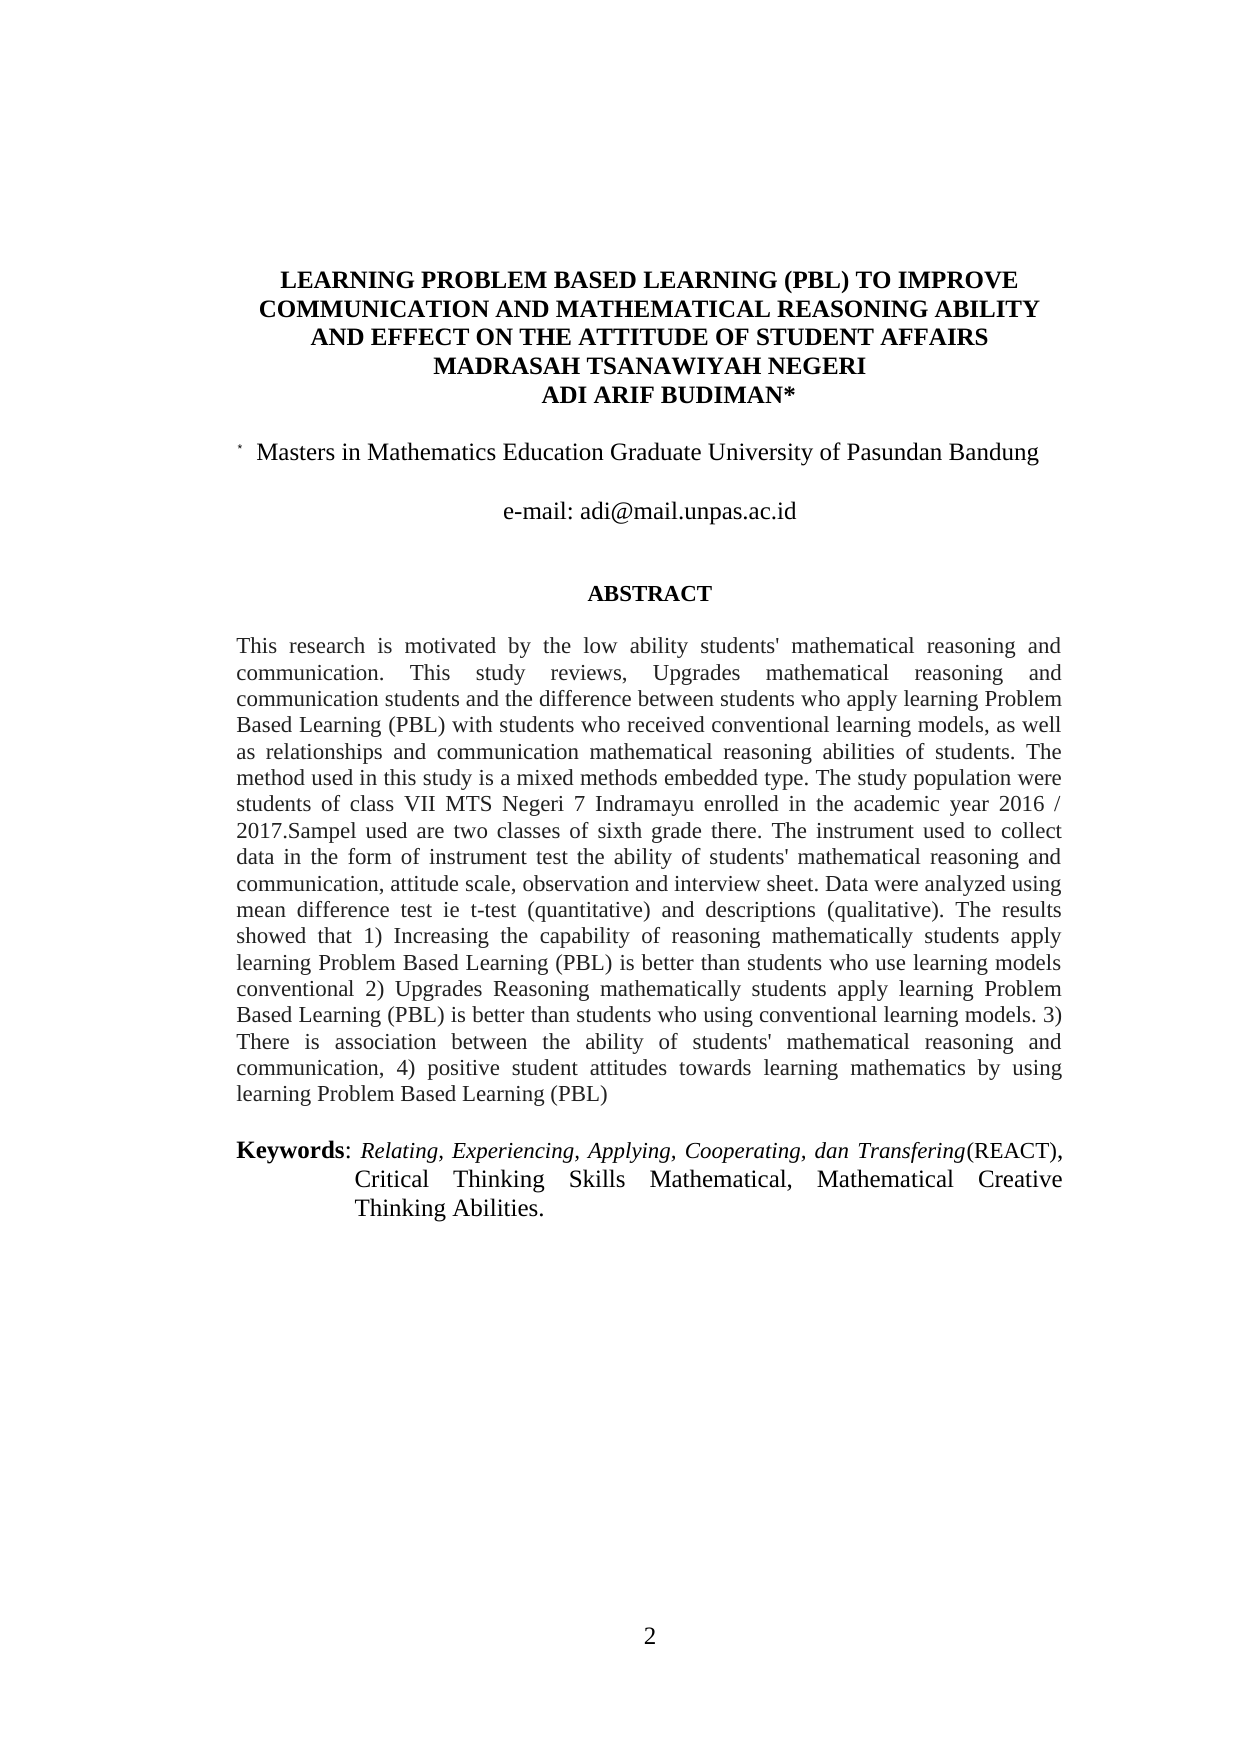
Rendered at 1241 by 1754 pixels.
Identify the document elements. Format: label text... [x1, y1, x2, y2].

text * Masters in Mathematics Education Graduate University of Pasundan Bandung [236, 437, 1063, 467]
text ABSTRACT [236, 580, 1063, 606]
text ADI ARIF BUDIMAN* [236, 380, 1063, 409]
text Keywords: Relating, Experiencing, Applying, Cooperating, dan Transfering(REACT), Critical Thinking Skills Mathematical, Mathematical Creative Thinking Abilities. [236, 1136, 1063, 1222]
text LEARNING PROBLEM BASED LEARNING (PBL) TO IMPROVE COMMUNICATION AND MATHEMATICAL REASONING ABILITY AND EFFECT ON THE ATTITUDE OF STUDENT AFFAIRS MADRASAH TSANAWIYAH NEGERI [236, 236, 1063, 380]
text e-mail: adi@mail.unpas.ac.id [236, 496, 1063, 524]
text This research is motivated by the low ability students' mathematical reasoning and communication. This study reviews, Upgrades mathematical reasoning and communication students and the difference between students who apply learning Problem Based Learning (PBL) with students who received conventional learning models, as well as relationships and communication mathematical reasoning abilities of students. The method used in this study is a mixed methods embedded type. The study population were students of class VII MTS Negeri 7 Indramayu enrolled in the academic year 2016 / 2017.Sampel used are two classes of sixth grade there. The instrument used to collect data in the form of instrument test the ability of students' mathematical reasoning and communication, attitude scale, observation and interview sheet. Data were analyzed using mean difference test ie t-test (quantitative) and descriptions (qualitative). The results showed that 1) Increasing the capability of reasoning mathematically students apply learning Problem Based Learning (PBL) is better than students who use learning models conventional 2) Upgrades Reasoning mathematically students apply learning Problem Based Learning (PBL) is better than students who using conventional learning models. 3) There is association between the ability of students' mathematical reasoning and communication, 4) positive student attitudes towards learning mathematics by using learning Problem Based Learning (PBL) [236, 632, 1063, 1107]
